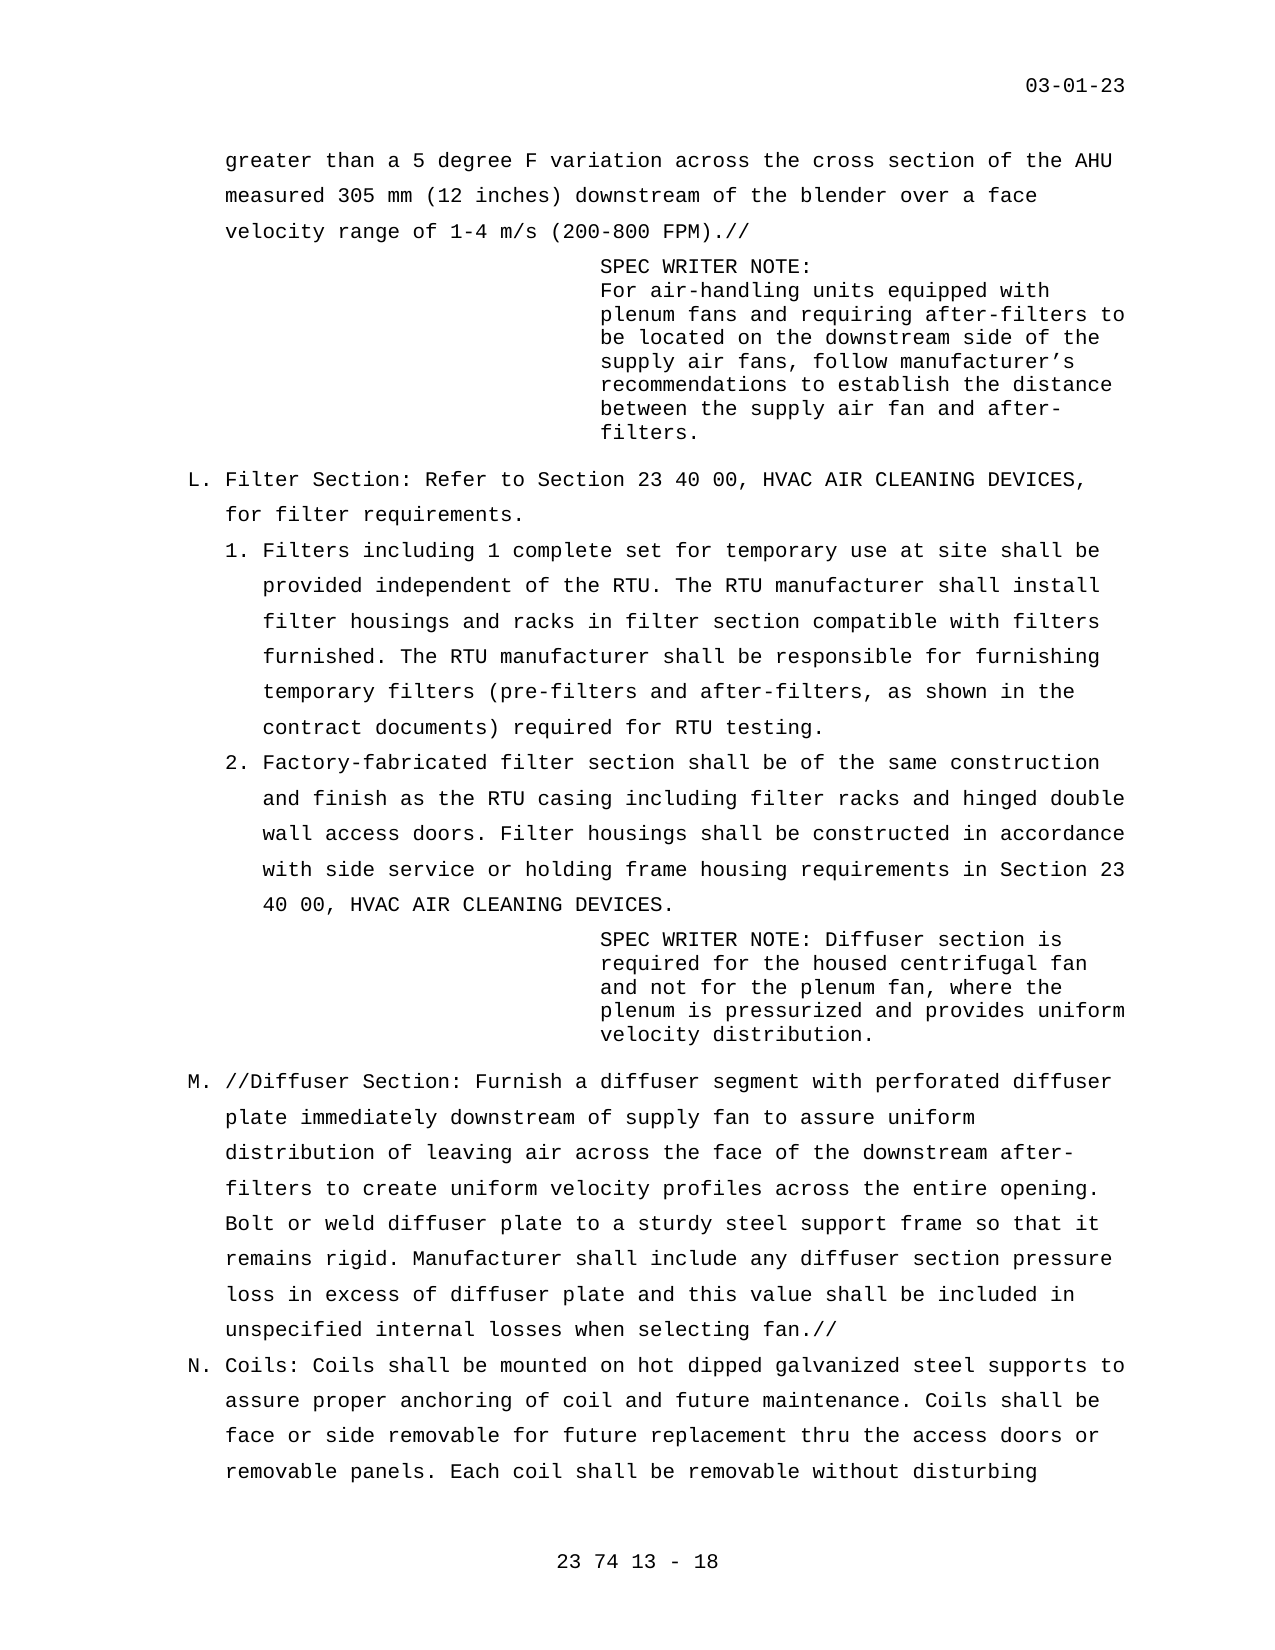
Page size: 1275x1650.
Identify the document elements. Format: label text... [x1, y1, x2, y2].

text 1. Filters including 1 complete set for temporary use at site shall be provided independent of the RTU. The RTU manufacturer shall install filter housings and racks in filter section compatible with filters furnished. The RTU manufacturer shall be responsible for furnishing temporary filters (pre-filters and after-filters, as shown in the contract documents) required for RTU testing. [225, 540, 1125, 741]
text M. //Diffuser Section: Furnish a diffuser segment with perforated diffuser plate immediately downstream of supply fan to assure uniform distribution of leaving air across the face of the downstream after-filters to create uniform velocity profiles across the entire opening. Bolt or weld diffuser plate to a sturdy steel support frame so that it remains rigid. Manufacturer shall include any diffuser section pressure loss in excess of diffuser plate and this value shall be included in unspecified internal losses when selecting fan.// [187, 1071, 1125, 1343]
text L. Filter Section: Refer to Section 23 40 00, HVAC AIR CLEANING DEVICES, for filter requirements. [187, 469, 1125, 528]
text SPEC WRITER NOTE: Diffuser section is required for the housed centrifugal fan and not for the plenum fan, where the plenum is pressurized and provides uniform velocity distribution. [600, 929, 1125, 1048]
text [187, 150, 1125, 244]
text For air-handling units equipped with plenum fans and requiring after-filters to be located on the downstream side of the supply air fans, follow manufacturer’s recommendations to establish the distance between the supply air fan and after-filters. [600, 280, 1125, 445]
text 2. Factory-fabricated filter section shall be of the same construction and finish as the RTU casing including filter racks and hinged double wall access doors. Filter housings shall be constructed in accordance with side service or holding frame housing requirements in Section 23 40 00, HVAC AIR CLEANING DEVICES. [225, 752, 1125, 918]
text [187, 1355, 1125, 1484]
text SPEC WRITER NOTE: [600, 256, 1125, 280]
